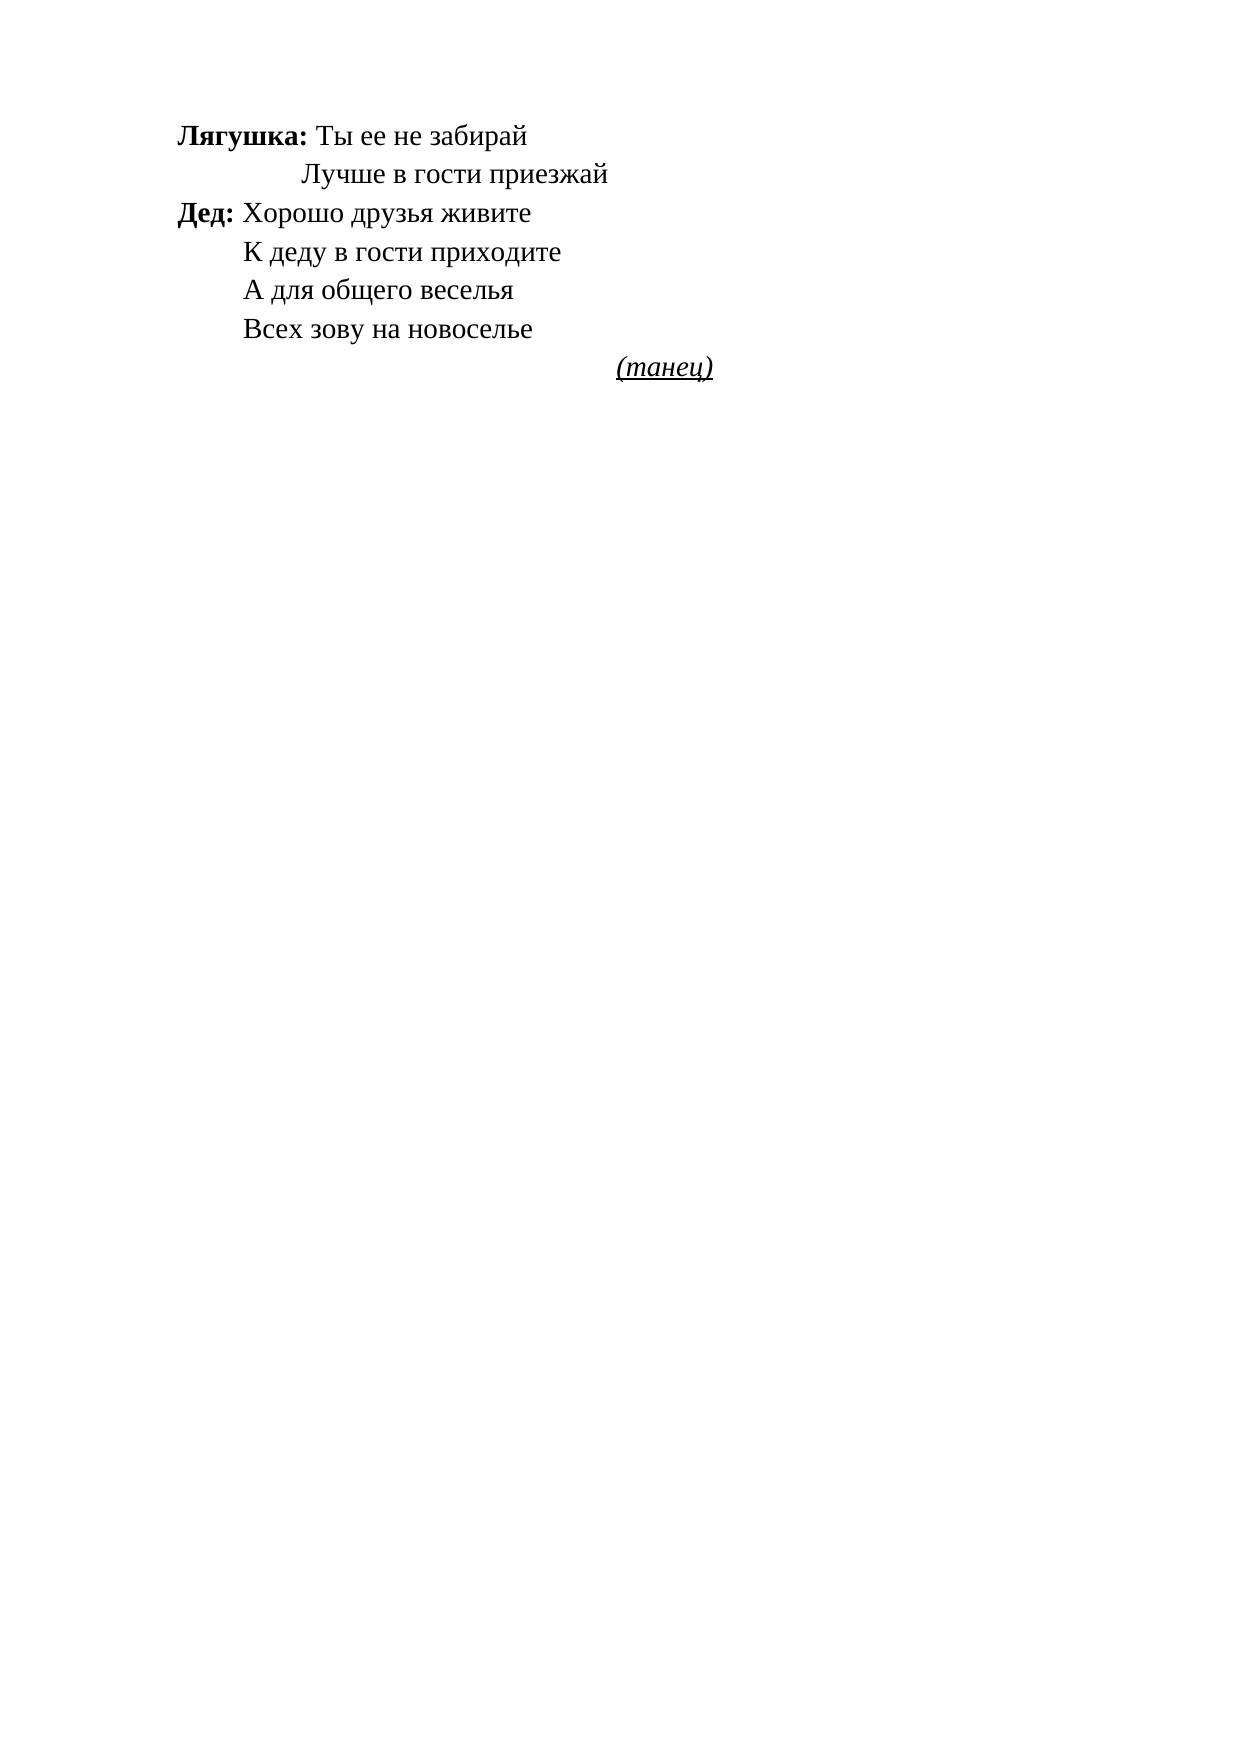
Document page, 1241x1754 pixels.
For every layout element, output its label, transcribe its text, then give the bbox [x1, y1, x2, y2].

text А для общего веселья [177, 272, 1152, 306]
text К деду в гости приходите [177, 234, 1152, 267]
text Лягушка: Ты ее не забирай [177, 118, 1152, 152]
text Лучше в гости приезжай [177, 157, 1152, 190]
text (танец) [177, 349, 1152, 383]
text Всех зову на новоселье [177, 311, 1152, 344]
text Дед: Хорошо друзья живите [177, 195, 1152, 229]
